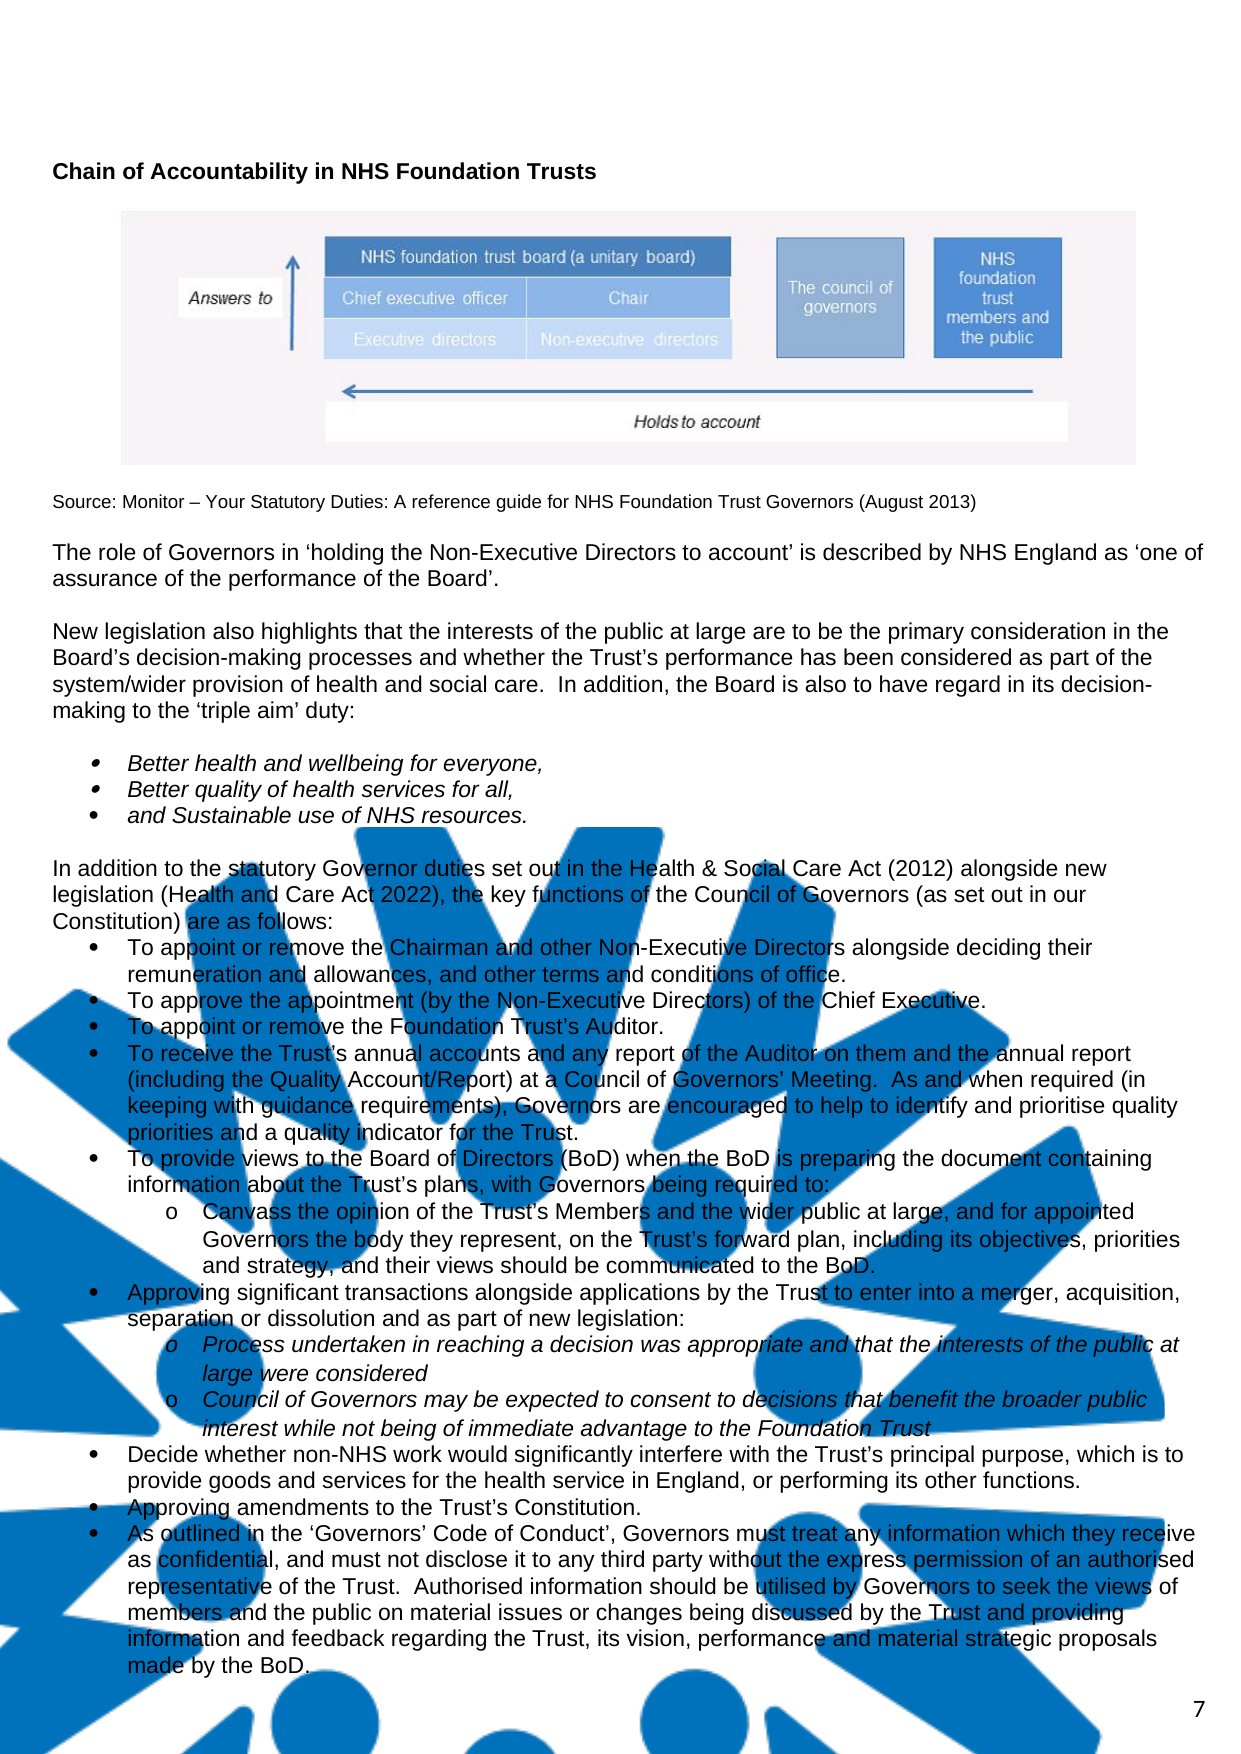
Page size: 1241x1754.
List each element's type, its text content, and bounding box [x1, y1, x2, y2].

list Process undertaken in reaching a decision was appropriate and that the interests of the public at large were considered [164, 1331, 1206, 1386]
list Decide whether non-NHS work would significantly interfere with the Trust’s principal purpose, which is to provide goods and services for the health service in England, or performing its other functions. [89, 1441, 1206, 1493]
list and Sustainable use of NHS resources. [89, 802, 1206, 829]
list Canvass the opinion of the Trust’s Members and the wider public at large, and for appointed Governors the body they represent, on the Trust’s forward plan, including its objectives, priorities and strategy, and their views should be communicated to the BoD. [164, 1198, 1206, 1279]
text New legislation also highlights that the interests of the public at large are to be the primary consideration in the Board’s decision-making processes and whether the Trust’s performance has been considered as part of the system/wider provision of health and social care. In addition, the Board is also to have regard in its decision-making to the ‘triple aim’ duty: [52, 618, 1206, 723]
text Chain of Accountability in NHS Foundation Trusts [52, 158, 1206, 184]
list To appoint or remove the Chairman and other Non-Executive Directors alongside deciding their remuneration and allowances, and other terms and conditions of office. [89, 934, 1206, 987]
list To appoint or remove the Foundation Trust’s Auditor. [89, 1013, 1206, 1039]
list As outlined in the ‘Governors’ Code of Conduct’, Governors must treat any information which they receive as confidential, and must not disclose it to any third party without the express permission of an authorised representative of the Trust. Authorised information should be utilised by Governors to seek the views of members and the public on material issues or changes being discussed by the Trust and providing information and feedback regarding the Trust, its vision, performance and material strategic proposals made by the BoD. [89, 1520, 1206, 1678]
list To provide views to the Board of Directors (BoD) when the BoD is preparing the document containing information about the Trust’s plans, with Governors being required to: [89, 1145, 1206, 1198]
text The role of Governors in ‘holding the Non-Executive Directors to account’ is described by NHS England as ‘one of assurance of the performance of the Board’. [52, 539, 1206, 592]
list To receive the Trust’s annual accounts and any report of the Auditor on them and the annual report (including the Quality Account/Report) at a Council of Governors’ Meeting. As and when required (in keeping with guidance requirements), Governors are encouraged to help to identify and prioritise quality priorities and a quality indicator for the Trust. [89, 1039, 1206, 1145]
list Approving amendments to the Trust’s Constitution. [89, 1493, 1206, 1520]
text Source: Monitor – Your Statutory Duties: A reference guide for NHS Foundation Trust Governors (August 2013) [52, 491, 1206, 512]
list Better quality of health services for all, [89, 776, 1206, 802]
list To approve the appointment (by the Non-Executive Directors) of the Chief Executive. [89, 987, 1206, 1013]
list Approving significant transactions alongside applications by the Trust to enter into a merger, acquisition, separation or dissolution and as part of new legislation: [89, 1279, 1206, 1331]
list Council of Governors may be expected to consent to decisions that benefit the broader public interest while not being of immediate advantage to the Foundation Trust [164, 1386, 1206, 1441]
picture [121, 211, 1137, 465]
text In addition to the statutory Governor duties set out in the Health & Social Care Act (2012) alongside new legislation (Health and Care Act 2022), the key functions of the Council of Governors (as set out in our Constitution) are as follows: [52, 855, 1206, 934]
list Better health and wellbeing for everyone, [89, 750, 1206, 776]
